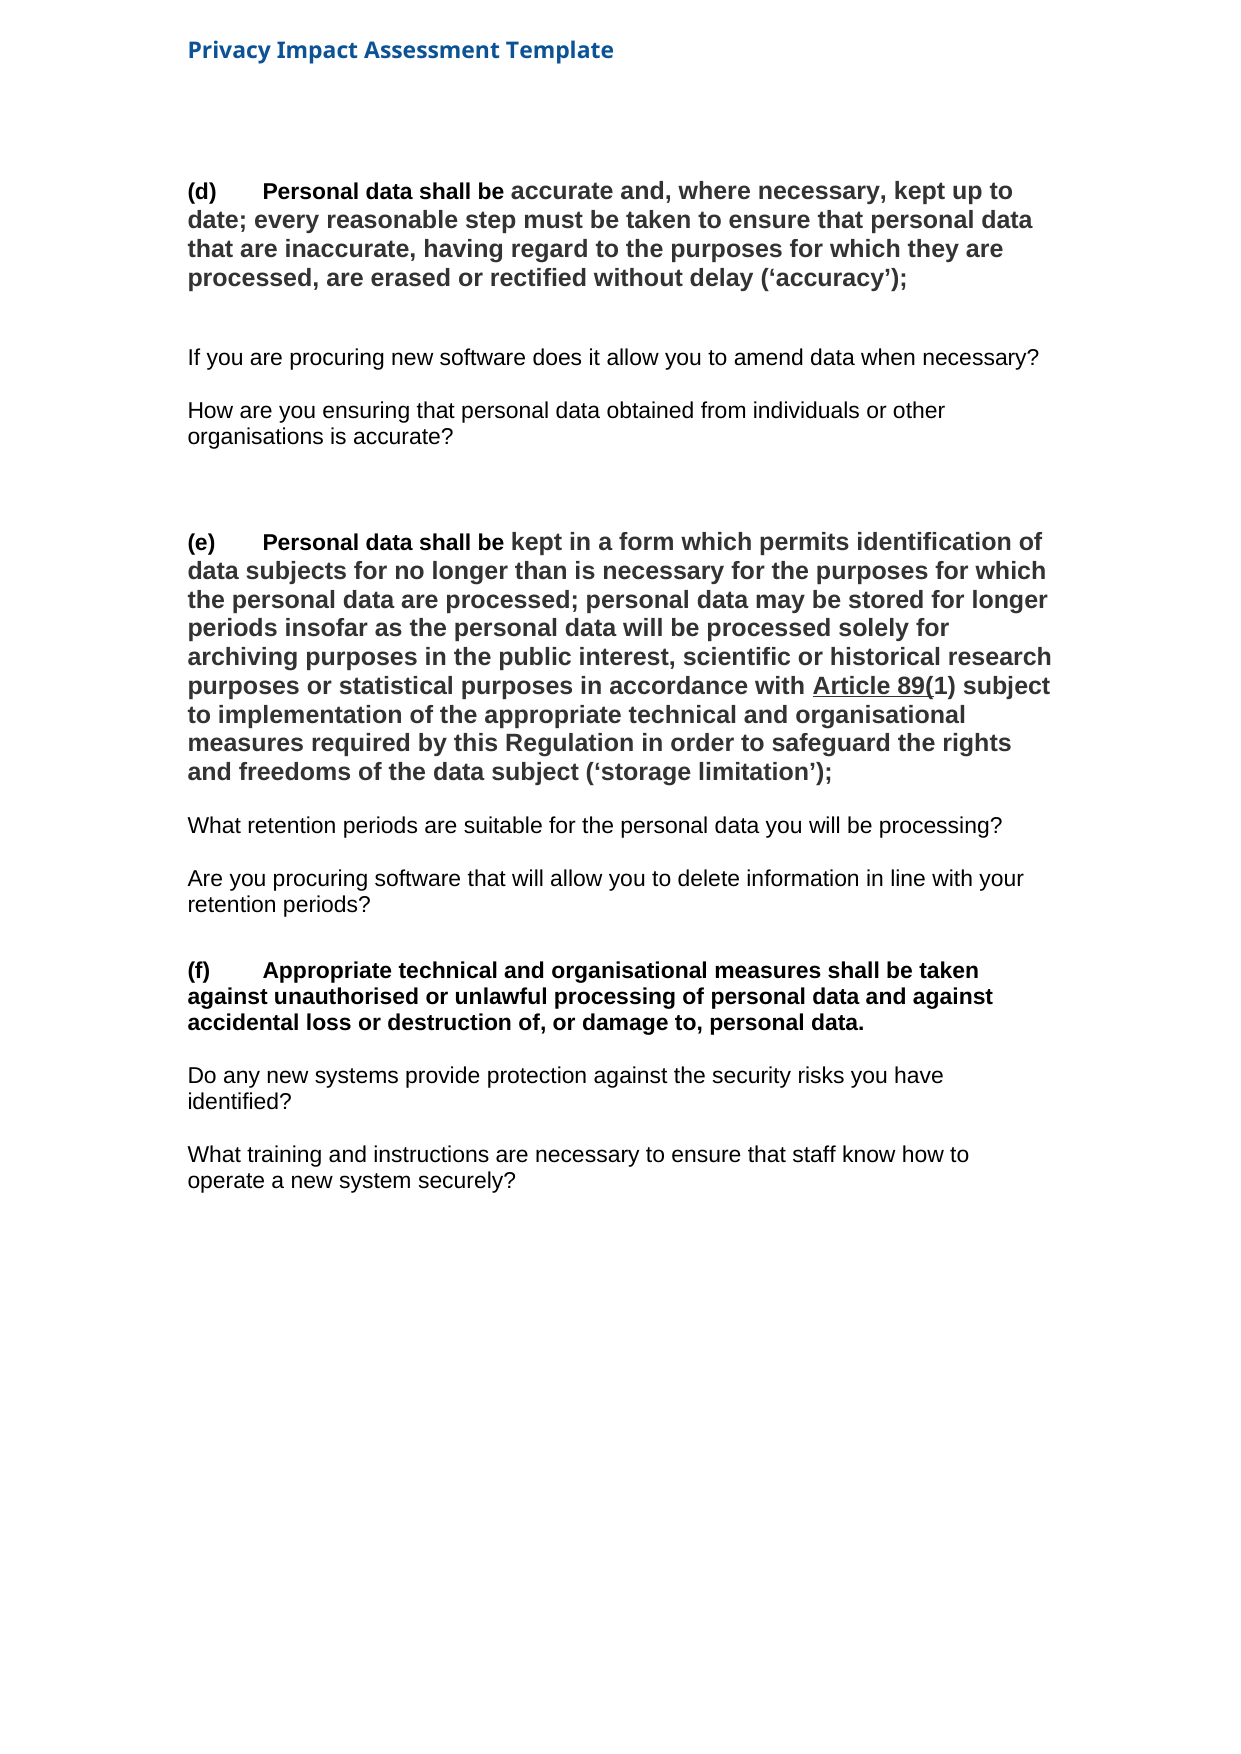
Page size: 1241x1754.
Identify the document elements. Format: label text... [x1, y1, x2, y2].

text What retention periods are suitable for the personal data you will be processing? [187, 812, 1053, 839]
text (f) Appropriate technical and organisational measures shall be taken against unauthorised or unlawful processing of personal data and against accidental loss or destruction of, or damage to, personal data. [187, 957, 1053, 1036]
text Do any new systems provide protection against the security risks you have identified? [187, 1062, 1053, 1115]
text What training and instructions are necessary to ensure that staff know how to operate a new system securely? [187, 1141, 1053, 1194]
text Are you procuring software that will allow you to delete information in line with your retention periods? [187, 865, 1053, 918]
text How are you ensuring that personal data obtained from individuals or other organisations is accurate? [187, 397, 1053, 449]
text (e) Personal data shall be kept in a form which permits identification of data subjects for no longer than is necessary for the purposes for which the personal data are processed; personal data may be stored for longer periods insofar as the personal data will be processed solely for archiving purposes in the public interest, scientific or historical research purposes or statistical purposes in accordance with Article 89(1) subject to implementation of the appropriate technical and organisational measures required by this Regulation in order to safeguard the rights and freedoms of the data subject (‘storage limitation’); [187, 671, 1053, 786]
text (d) Personal data shall be accurate and, where necessary, kept up to date; every reasonable step must be taken to ensure that personal data that are inaccurate, having regard to the purposes for which they are processed, are erased or rectified without delay (‘accuracy’); [187, 176, 1053, 291]
text If you are procuring new software does it allow you to amend data when necessary? [187, 344, 1053, 370]
text (e) Personal data shall be kept in a form which permits identification of data subjects for no longer than is necessary for the purposes for which the personal data are processed; personal data may be stored for longer periods insofar as the personal data will be processed solely for archiving purposes in the public interest, scientific or historical research purposes or statistical purposes in accordance with Article 89(1) subject to implementation of the appropriate technical and organisational measures required by this Regulation in order to safeguard the rights and freedoms of the data subject (‘storage limitation’); [187, 527, 1053, 642]
